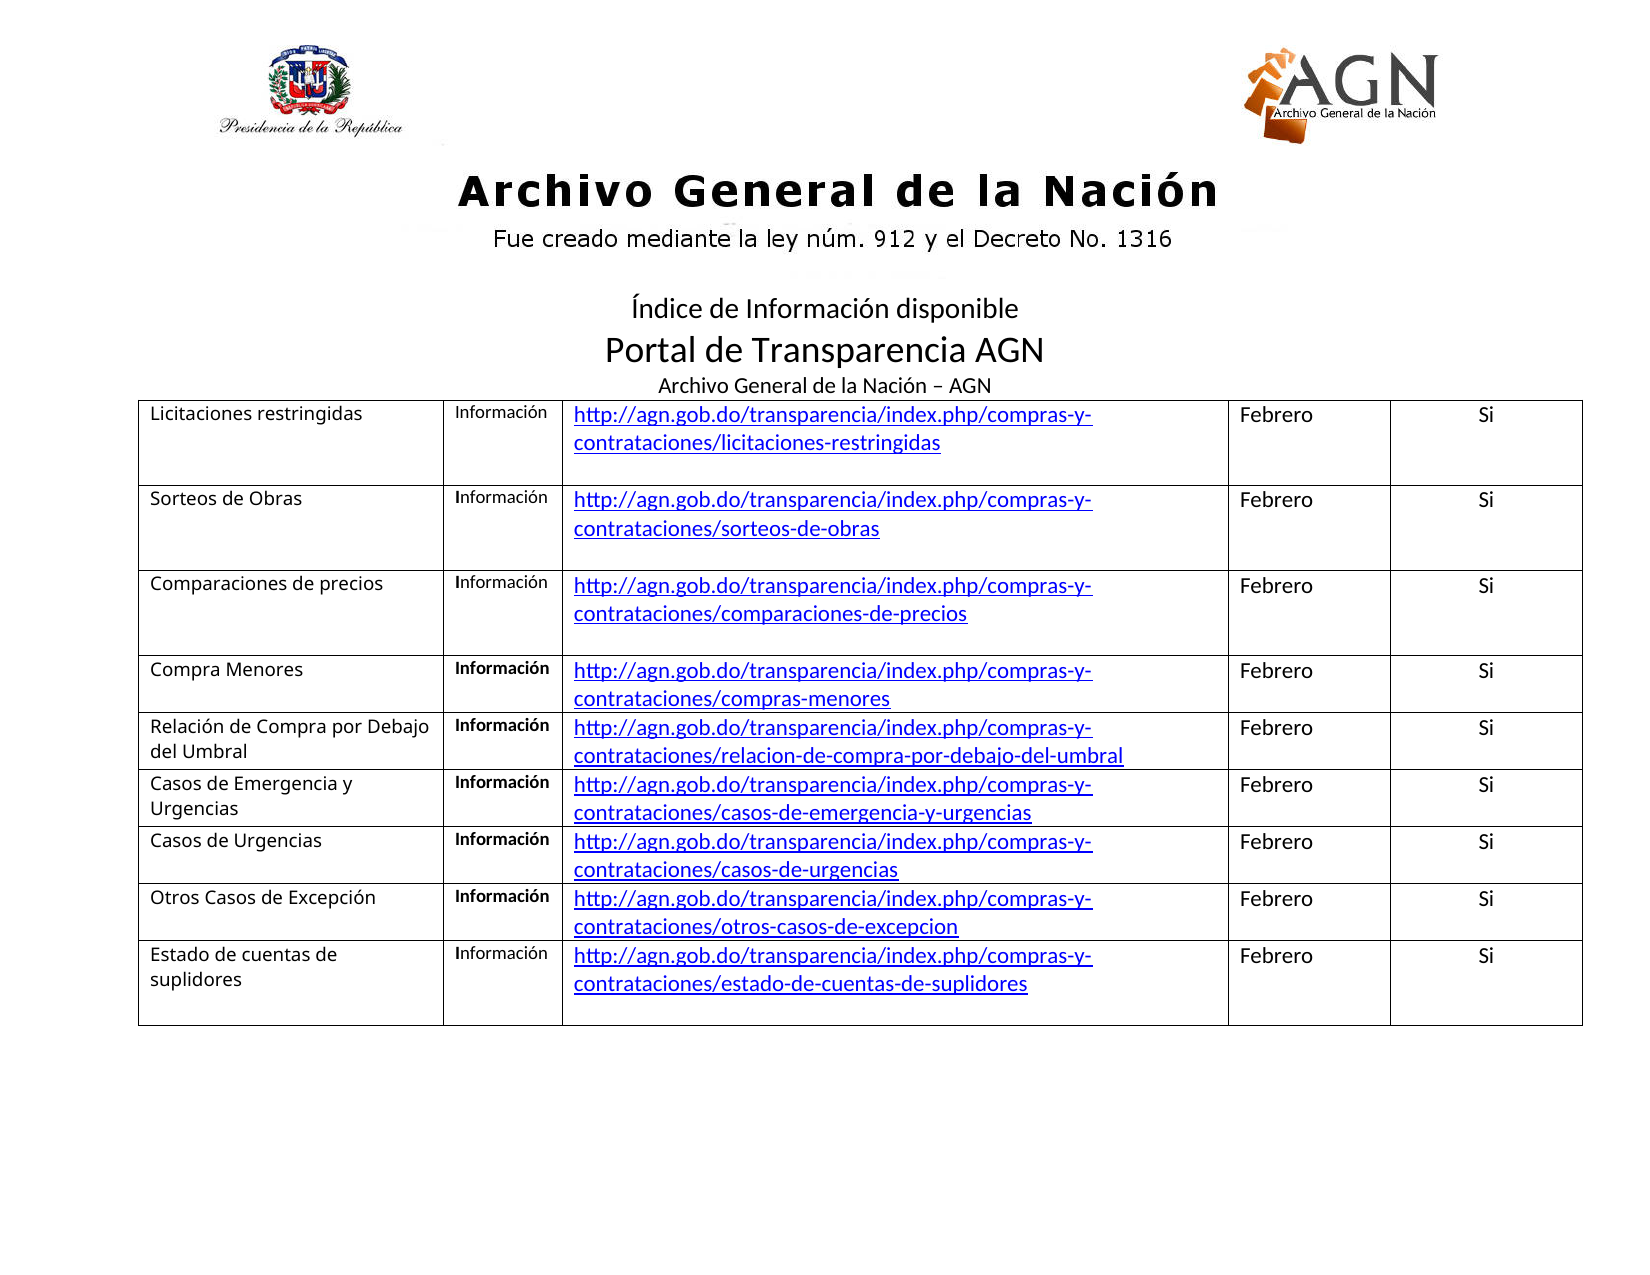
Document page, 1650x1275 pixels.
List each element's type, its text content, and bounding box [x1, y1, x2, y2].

table_cell Información [444, 401, 562, 484]
table_cell Información [444, 941, 562, 1025]
table_cell http://agn.gob.do/transparencia/index.php/compras-y-contrataciones/relacion-de-compra-por-debajo-del-umbral [563, 713, 1228, 769]
table_cell Estado de cuentas de suplidores [139, 941, 443, 1025]
table_cell Información [444, 770, 562, 826]
table_cell Si [1391, 713, 1582, 769]
table_cell Sorteos de Obras [139, 486, 443, 570]
table_cell Si [1391, 401, 1582, 484]
table_cell Casos de Urgencias [139, 827, 443, 883]
table_cell Información [444, 571, 562, 655]
table_cell Febrero [1229, 713, 1390, 769]
table_cell http://agn.gob.do/transparencia/index.php/compras-y-contrataciones/casos-de-emergencia-y-urgencias [563, 770, 1228, 826]
table_cell Febrero [1229, 401, 1390, 484]
table_cell Comparaciones de precios [139, 571, 443, 655]
table_cell Febrero [1229, 770, 1390, 826]
table_cell Febrero [1229, 571, 1390, 655]
table_cell Información [444, 713, 562, 769]
table_cell Información [444, 884, 562, 940]
table_cell Si [1391, 571, 1582, 655]
table_cell Si [1391, 827, 1582, 883]
table_cell Si [1391, 656, 1582, 712]
table_cell Otros Casos de Excepción [139, 884, 443, 940]
table_cell http://agn.gob.do/transparencia/index.php/compras-y-contrataciones/comparaciones-de-precios [563, 571, 1228, 655]
table_cell Información [444, 827, 562, 883]
table_cell Si [1391, 486, 1582, 570]
table_cell Si [1391, 770, 1582, 826]
table_cell Si [1391, 941, 1582, 1025]
table_cell http://agn.gob.do/transparencia/index.php/compras-y-contrataciones/compras-menores [563, 656, 1228, 712]
table_cell http://agn.gob.do/transparencia/index.php/compras-y-contrataciones/casos-de-urgencias [563, 827, 1228, 883]
table_cell Compra Menores [139, 656, 443, 712]
table_cell Febrero [1229, 941, 1390, 1025]
table_cell http://agn.gob.do/transparencia/index.php/compras-y-contrataciones/estado-de-cuentas-de-suplidores [563, 941, 1228, 1025]
table_cell Licitaciones restringidas [139, 401, 443, 484]
table_cell Febrero [1229, 486, 1390, 570]
table_cell Relación de Compra por Debajo del Umbral [139, 713, 443, 769]
table_cell Información [444, 656, 562, 712]
table_cell http://agn.gob.do/transparencia/index.php/compras-y-contrataciones/sorteos-de-obras [563, 486, 1228, 570]
table_cell Información [444, 486, 562, 570]
table_cell Si [1391, 884, 1582, 940]
table_cell Casos de Emergencia y Urgencias [139, 770, 443, 826]
picture [175, 29, 1475, 290]
table_cell http://agn.gob.do/transparencia/index.php/compras-y-contrataciones/licitaciones-restringidas [563, 401, 1228, 484]
table_cell Febrero [1229, 656, 1390, 712]
table_cell http://agn.gob.do/transparencia/index.php/compras-y-contrataciones/otros-casos-de-excepcion [563, 884, 1228, 940]
table_cell Febrero [1229, 884, 1390, 940]
table_cell Febrero [1229, 827, 1390, 883]
